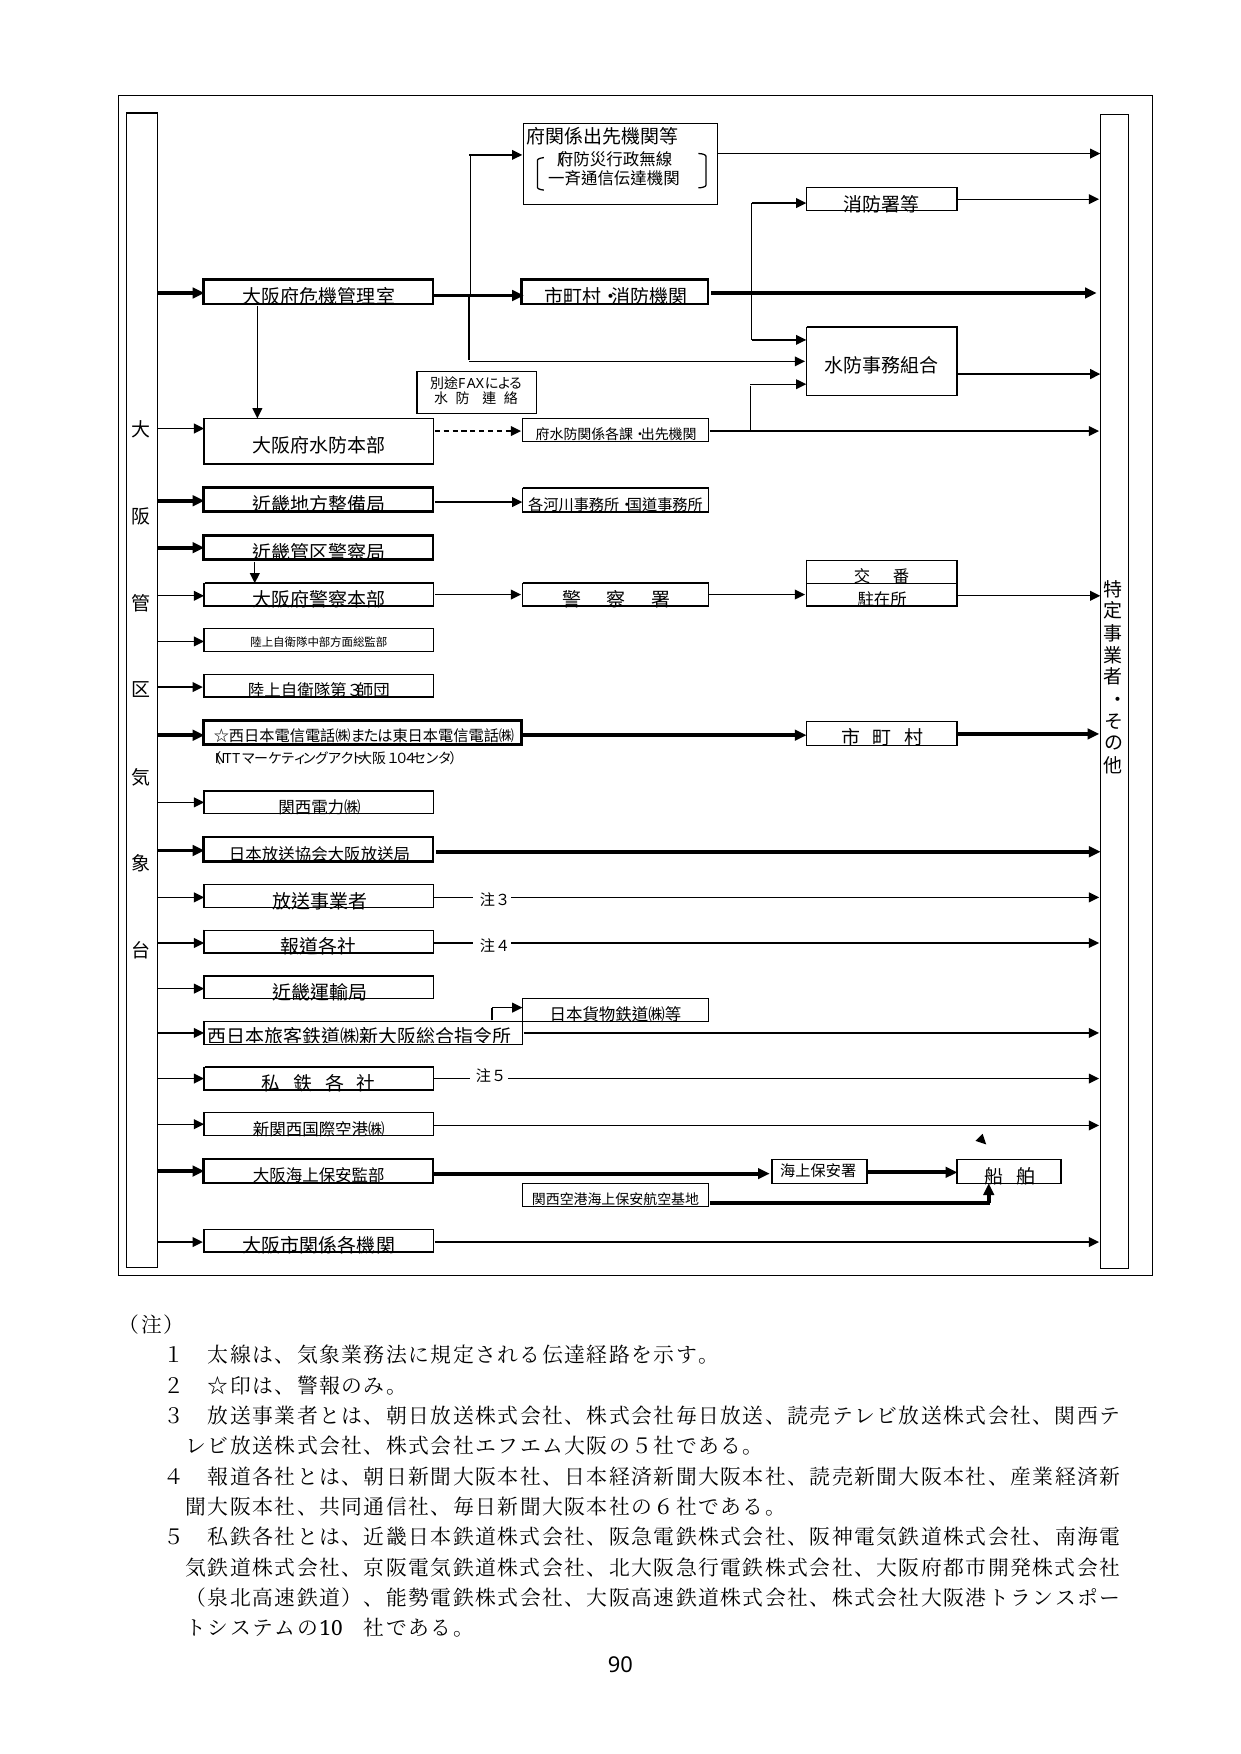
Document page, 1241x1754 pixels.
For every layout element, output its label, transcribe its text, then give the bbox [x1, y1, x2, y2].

text ５ 私鉄各社とは、近畿日本鉄道株式会社、阪急電鉄株式会社、阪神電気鉄道株式会社、南海電気鉄道株式会社、京阪電気鉄道株式会社、北大阪急行電鉄株式会社、大阪府都市開発株式会社（泉北高速鉄道）、能勢電鉄株式会社、大阪高速鉄道株式会社、株式会社大阪港トランスポートシステムの10社である。 [148, 1521, 1122, 1642]
text ２ ☆印は、警報のみ。 [118, 1369, 1122, 1399]
text （注） [118, 1308, 1122, 1339]
text ３ 放送事業者とは、朝日放送株式会社、株式会社毎日放送、読売テレビ放送株式会社、関西テレビ放送株式会社、株式会社エフエム大阪の５社である。 [148, 1399, 1122, 1460]
text １ 太線は、気象業務法に規定される伝達経路を示す。 [118, 1339, 1122, 1369]
text ４ 報道各社とは、朝日新聞大阪本社、日本経済新聞大阪本社、読売新聞大阪本社、産業経済新聞大阪本社、共同通信社、毎日新聞大阪本社の６社である。 [148, 1460, 1122, 1521]
